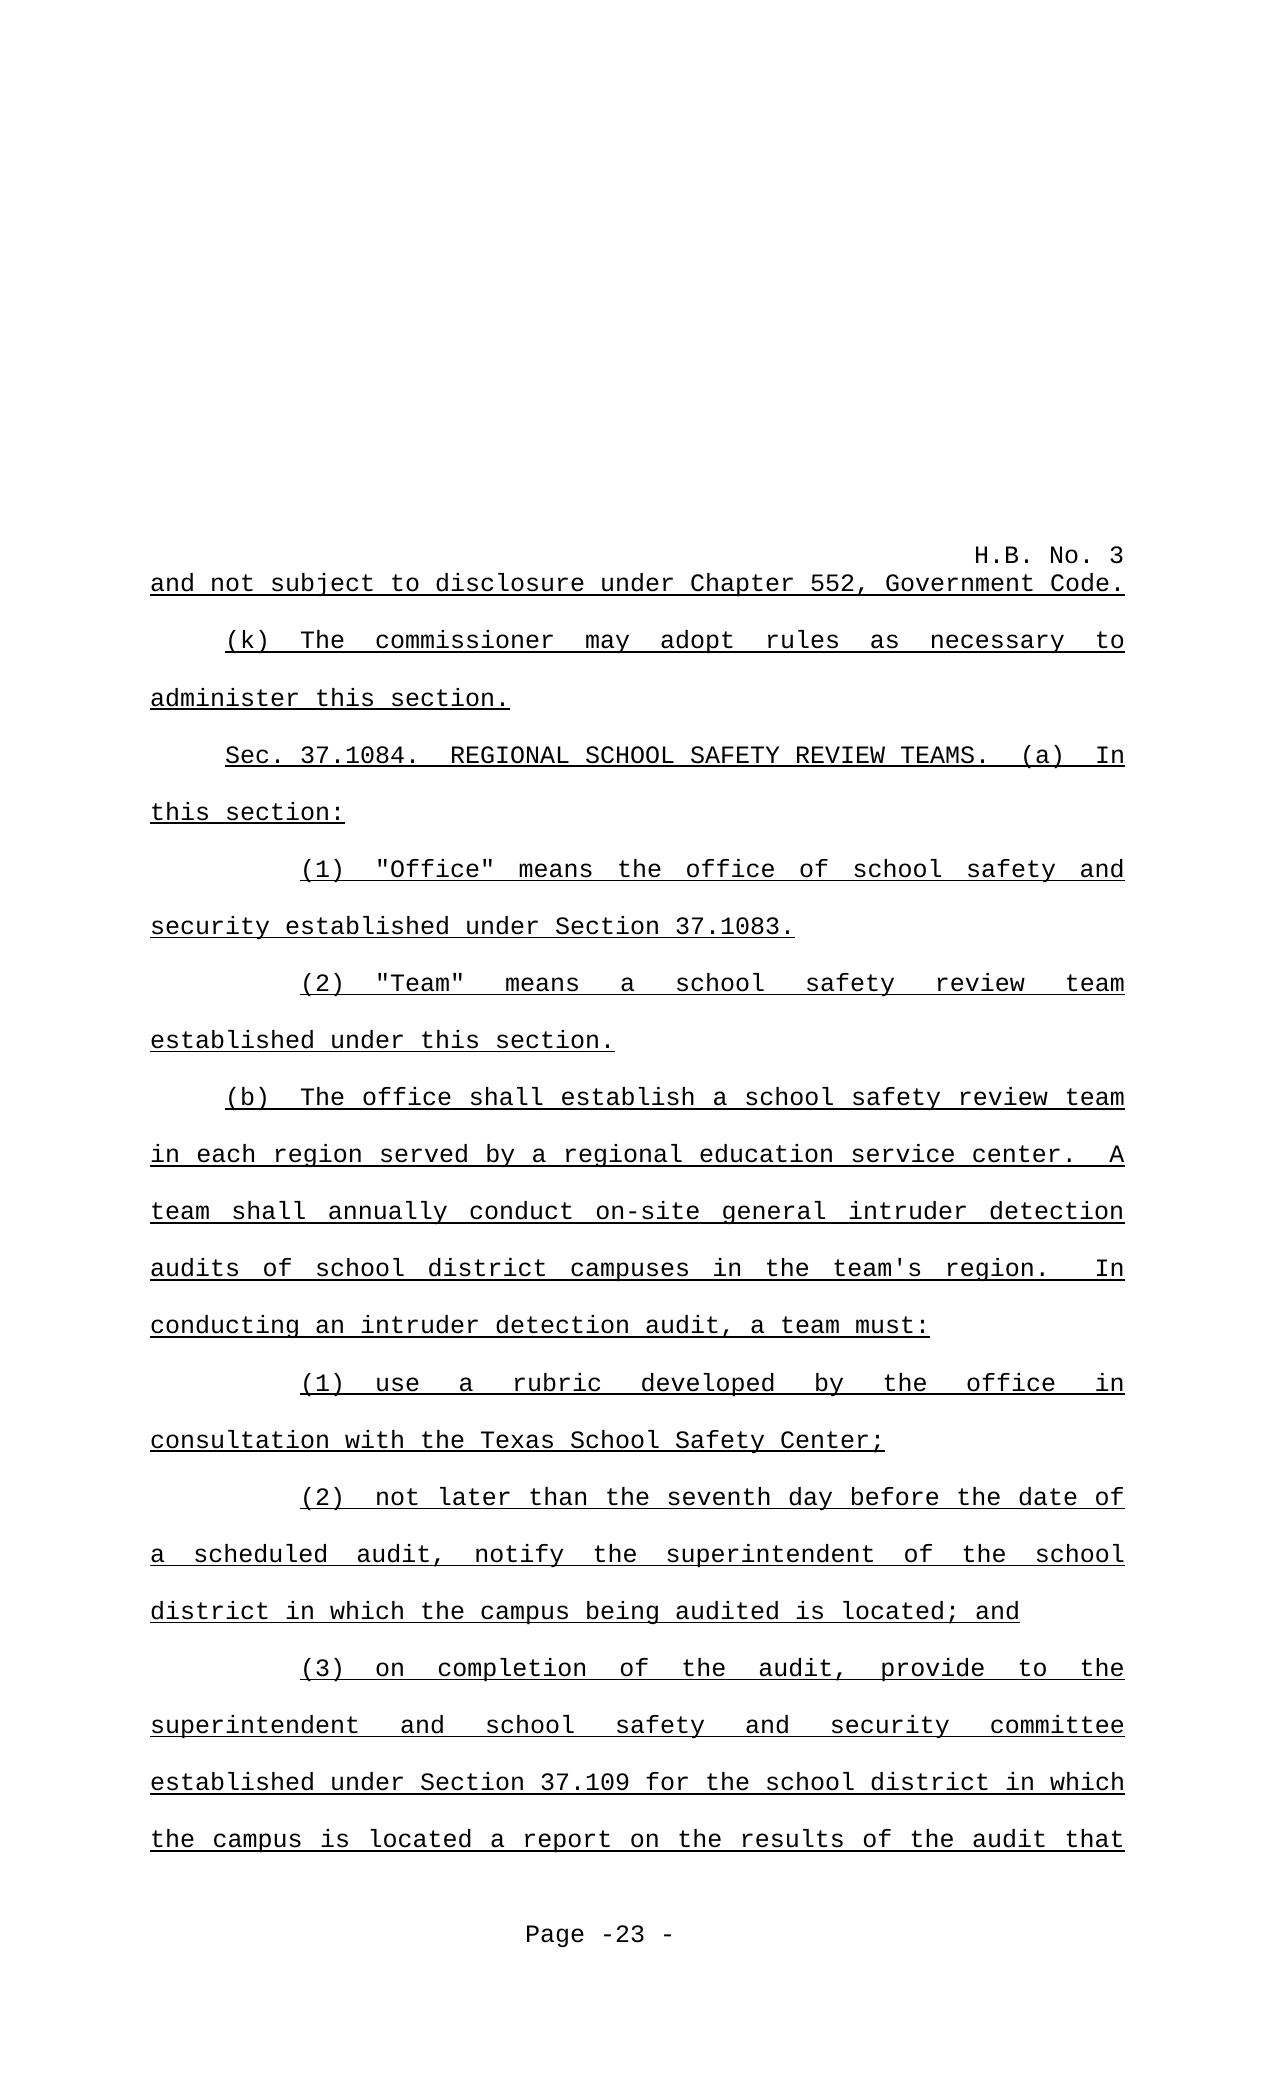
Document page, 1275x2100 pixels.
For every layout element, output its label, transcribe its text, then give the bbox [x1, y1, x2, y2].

text Sec. 37.1084. REGIONAL SCHOOL SAFETY REVIEW TEAMS. (a) In this section: [150, 742, 1125, 828]
text (b) The office shall establish a school safety review team in each region served by a regional education service center. A team shall annually conduct on-site general intruder detection audits of school district campuses in the team's region. In conducting an intruder detection audit, a team must: [150, 1167, 1125, 1222]
text (k) The commissioner may adopt rules as necessary to administer this section. [150, 628, 1125, 713]
text (1) "Office" means the office of school safety and security established under Section 37.1083. [150, 856, 1125, 942]
text (2) "Team" means a school safety review team established under this section. [150, 970, 1125, 1056]
text (2) not later than the seventh day before the date of a scheduled audit, notify the superintendent of the school district in which the campus being audited is located; and [150, 1566, 1125, 1627]
text (b) The office shall establish a school safety review team in each region served by a regional education service center. A team shall annually conduct on-site general intruder detection audits of school district campuses in the team's region. In conducting an intruder detection audit, a team must: [150, 1224, 1125, 1279]
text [150, 1795, 1125, 1850]
text (b) The office shall establish a school safety review team in each region served by a regional education service center. A team shall annually conduct on-site general intruder detection audits of school district campuses in the team's region. In conducting an intruder detection audit, a team must: [150, 1084, 1125, 1165]
text (1) use a rubric developed by the office in consultation with the Texas School Safety Center; [150, 1370, 1125, 1456]
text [150, 571, 1125, 594]
text (b) The office shall establish a school safety review team in each region served by a regional education service center. A team shall annually conduct on-site general intruder detection audits of school district campuses in the team's region. In conducting an intruder detection audit, a team must: [150, 1281, 1125, 1341]
text (2) not later than the seventh day before the date of a scheduled audit, notify the superintendent of the school district in which the campus being audited is located; and [150, 1484, 1125, 1565]
